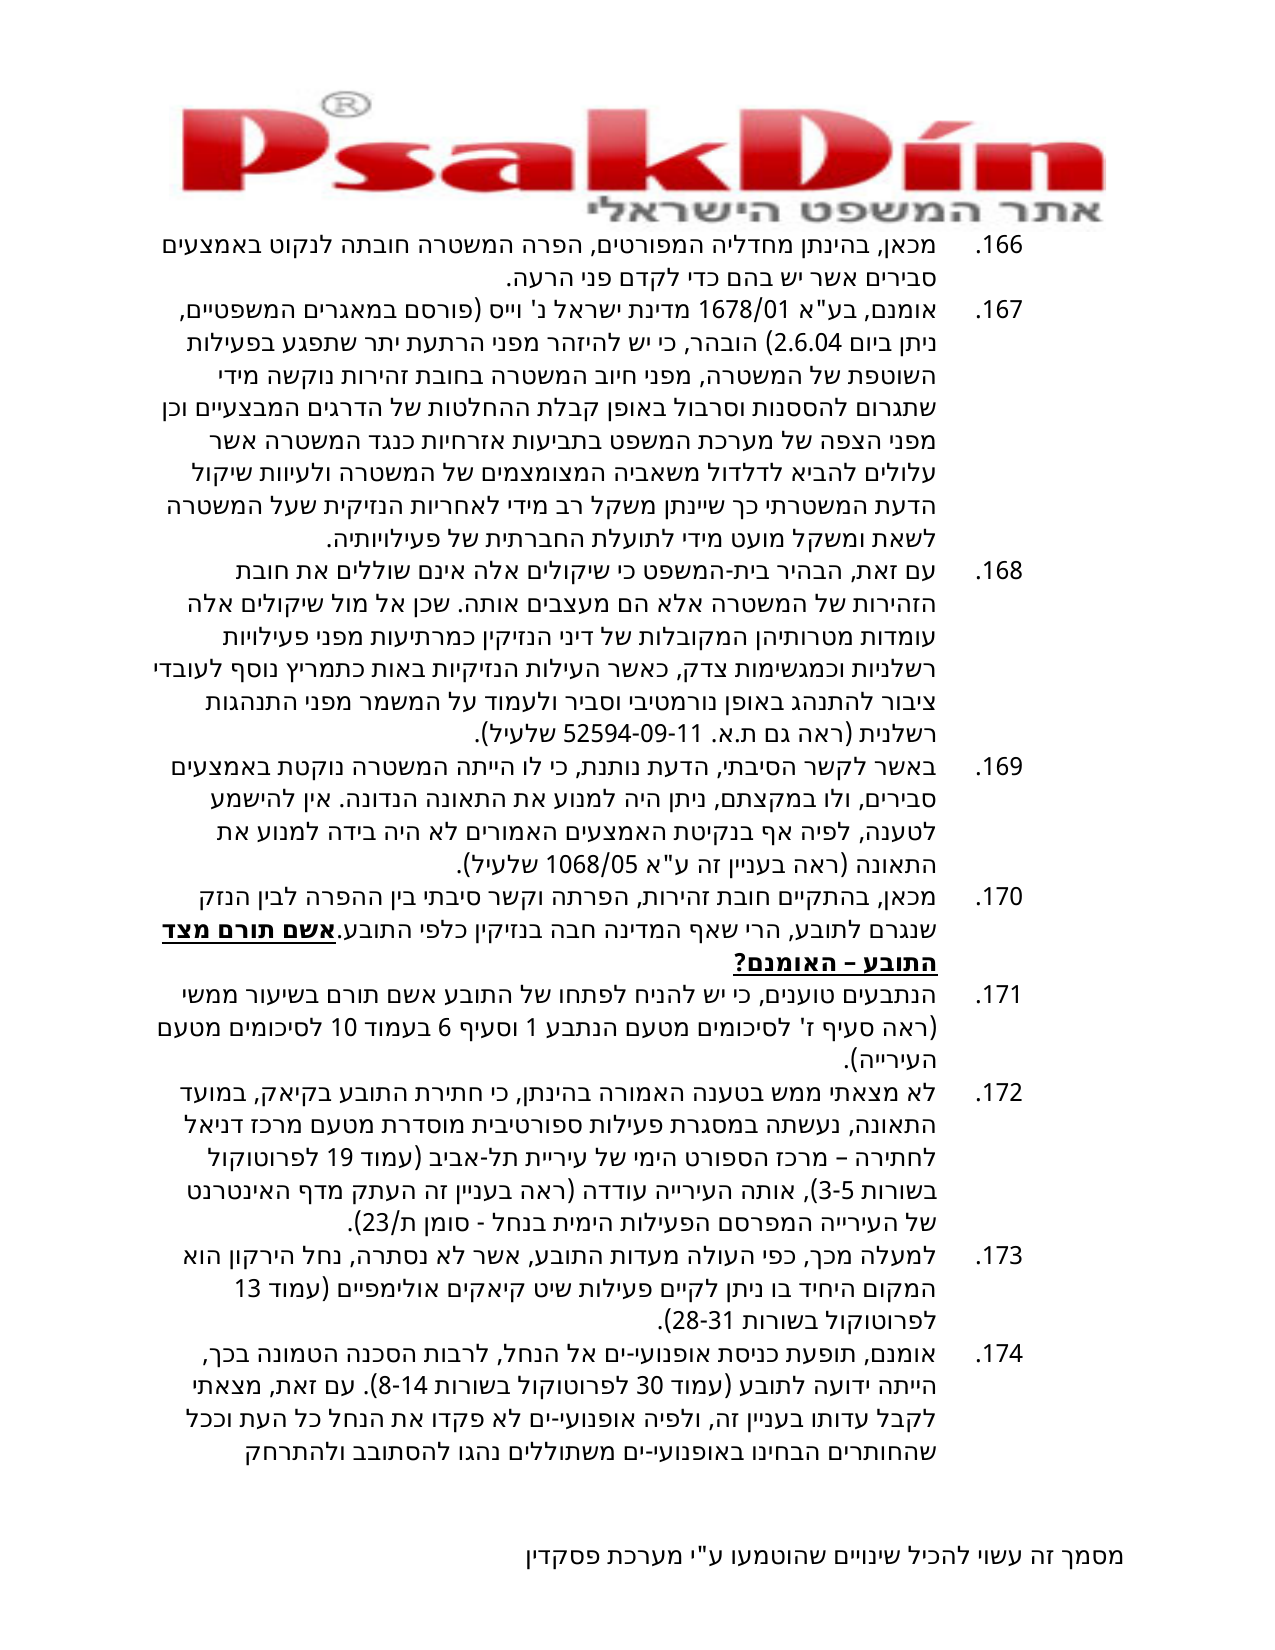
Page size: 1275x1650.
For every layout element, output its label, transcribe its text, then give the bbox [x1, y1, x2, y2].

list הנתבעים טוענים, כי יש להניח לפתחו של התובע אשם תורם בשיעור ממשי (ראה סעיף ז' לסיכומים מטעם הנתבע 1 וסעיף 6 בעמוד 10 לסיכומים מטעם העירייה). [150, 981, 975, 1079]
list למעלה מכך, כפי העולה מעדות התובע, אשר לא נסתרה, נחל הירקון הוא המקום היחיד בו ניתן לקיים פעילות שיט קיאקים אולימפיים (עמוד 13 לפרוטוקול בשורות 28-31). [150, 1242, 975, 1340]
list באשר לקשר הסיבתי, הדעת נותנת, כי לו הייתה המשטרה נוקטת באמצעים סבירים, ולו במקצתם, ניתן היה למנוע את התאונה הנדונה. אין להישמע לטענה, לפיה אף בנקיטת האמצעים האמורים לא היה בידה למנוע את התאונה (ראה בעניין זה ע"א 1068/05 שלעיל). [150, 753, 975, 883]
list מכאן, בהינתן מחדליה המפורטים, הפרה המשטרה חובתה לנקוט באמצעים סבירים אשר יש בהם כדי לקדם פני הרעה. [150, 231, 975, 296]
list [150, 1340, 975, 1470]
list מכאן, בהתקיים חובת זהירות, הפרתה וקשר סיבתי בין ההפרה לבין הנזק שנגרם לתובע, הרי שאף המדינה חבה בנזיקין כלפי התובע.אשם תורם מצד התובע – האומנם? [150, 883, 975, 981]
list לא מצאתי ממש בטענה האמורה בהינתן, כי חתירת התובע בקיאק, במועד התאונה, נעשתה במסגרת פעילות ספורטיבית מוסדרת מטעם מרכז דניאל לחתירה – מרכז הספורט הימי של עיריית תל-אביב (עמוד 19 לפרוטוקול בשורות 3-5), אותה העירייה עודדה (ראה בעניין זה העתק מדף האינטרנט של העירייה המפרסם הפעילות הימית בנחל - סומן ת/23). [150, 1079, 975, 1242]
list עם זאת, הבהיר בית-המשפט כי שיקולים אלה אינם שוללים את חובת הזהירות של המשטרה אלא הם מעצבים אותה. שכן אל מול שיקולים אלה עומדות מטרותיהן המקובלות של דיני הנזיקין כמרתיעות מפני פעילויות רשלניות וכמגשימות צדק, כאשר העילות הנזיקיות באות כתמריץ נוסף לעובדי ציבור להתנהג באופן נורמטיבי וסביר ולעמוד על המשמר מפני התנהגות רשלנית (ראה גם ת.א. 52594-09-11 שלעיל). [150, 557, 975, 753]
list אומנם, בע"א 1678/01 מדינת ישראל נ' וייס (פורסם במאגרים המשפטיים, ניתן ביום 2.6.04) הובהר, כי יש להיזהר מפני הרתעת יתר שתפגע בפעילות השוטפת של המשטרה, מפני חיוב המשטרה בחובת זהירות נוקשה מידי שתגרום להססנות וסרבול באופן קבלת ההחלטות של הדרגים המבצעיים וכן מפני הצפה של מערכת המשפט בתביעות אזרחיות כנגד המשטרה אשר עלולים להביא לדלדול משאביה המצומצמים של המשטרה ולעיוות שיקול הדעת המשטרתי כך שיינתן משקל רב מידי לאחריות הנזיקית שעל המשטרה לשאת ומשקל מועט מידי לתועלת החברתית של פעילויותיה. [150, 296, 975, 557]
